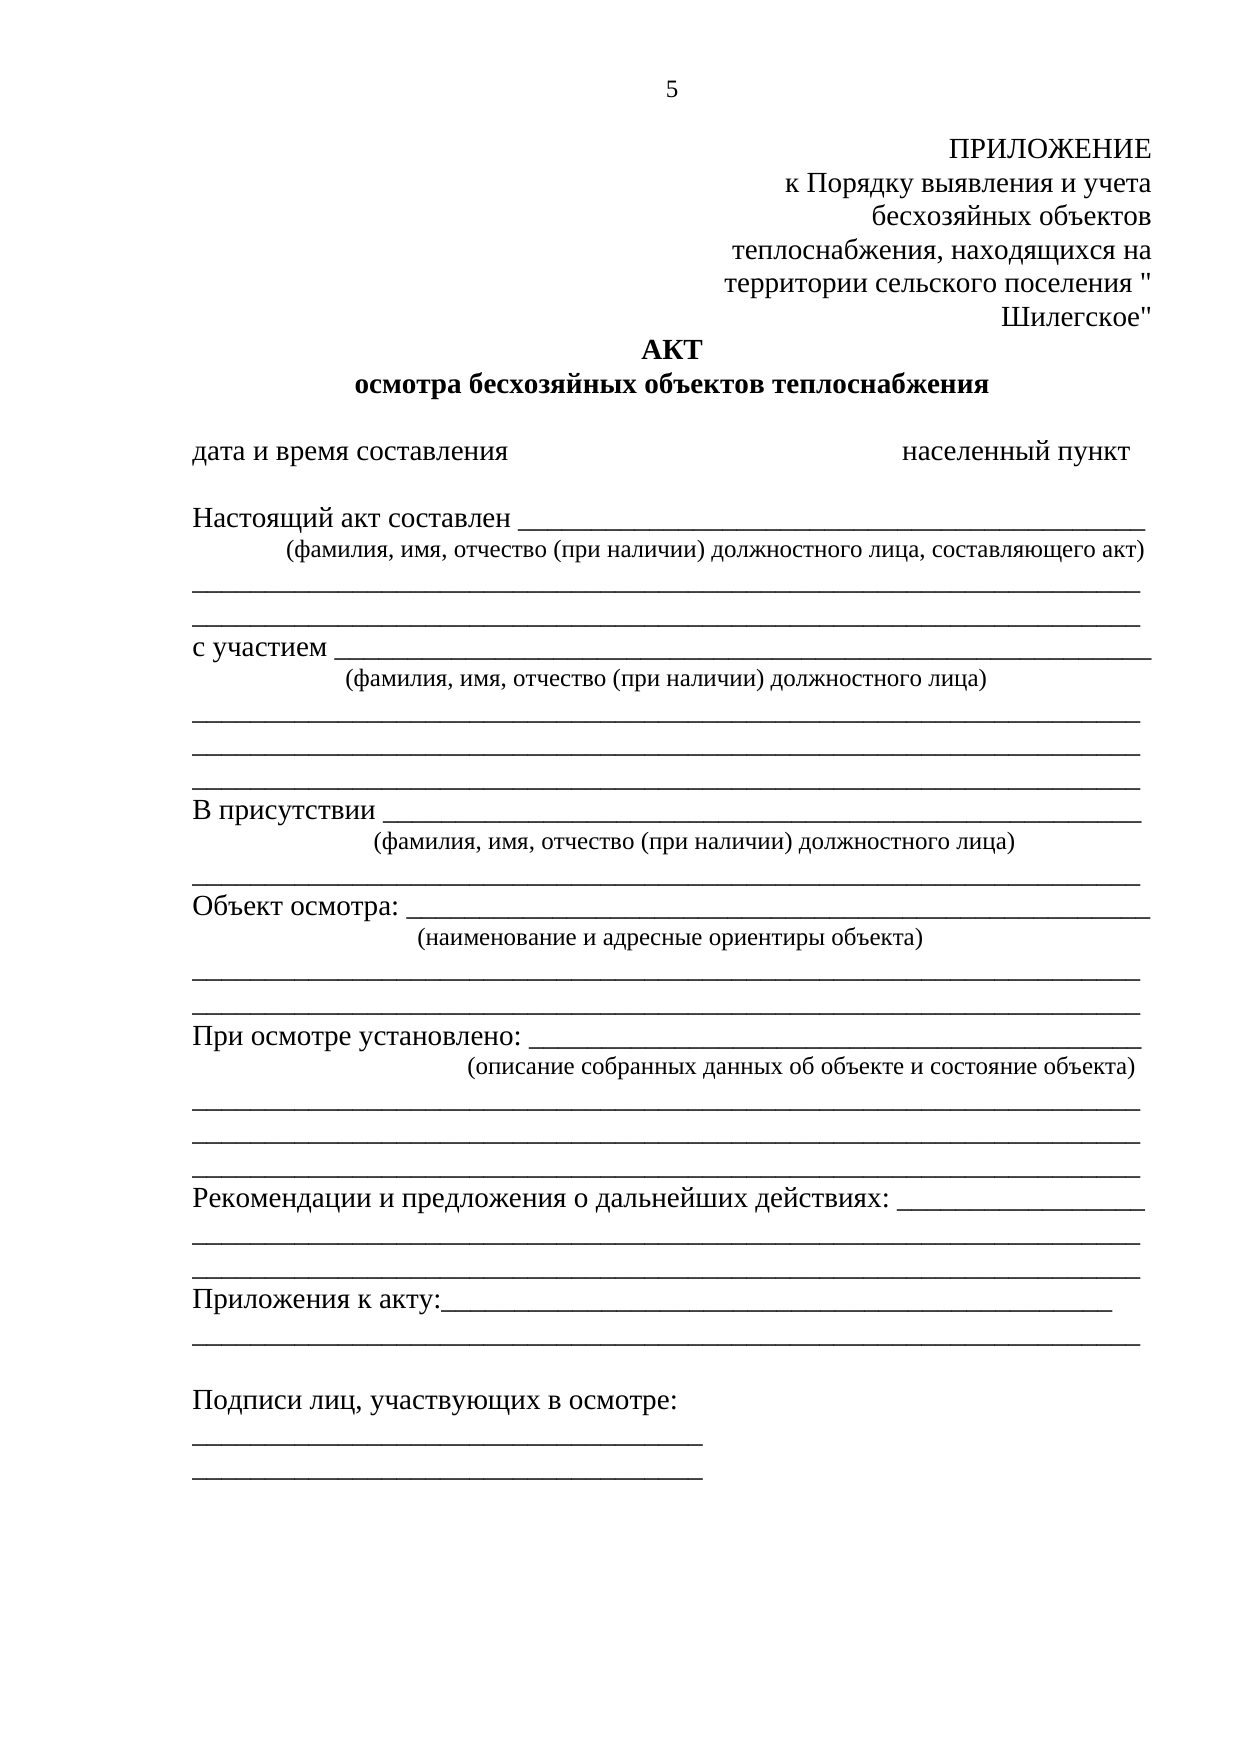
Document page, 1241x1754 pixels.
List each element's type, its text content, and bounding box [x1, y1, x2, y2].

subtitle _________________________________________________________________ [192, 562, 1152, 596]
subtitle _________________________________________________________________ [192, 1113, 1152, 1147]
subtitle (фамилия, имя, отчество (при наличии) должностного лица) [192, 663, 1152, 692]
subtitle При осмотре установлено: __________________________________________ [192, 1018, 1152, 1051]
subtitle _________________________________________________________________ [192, 1147, 1152, 1181]
subtitle _________________________________________________________________ [192, 1248, 1152, 1281]
subtitle с участием ________________________________________________________ [192, 629, 1152, 663]
subtitle _________________________________________________________________ [192, 759, 1152, 792]
subtitle (фамилия, имя, отчество (при наличии) должностного лица, составляющего акт) [192, 534, 1152, 562]
subtitle _________________________________________________________________ [192, 855, 1152, 888]
subtitle АКТ [192, 332, 1152, 366]
subtitle _________________________________________________________________ [192, 1080, 1152, 1113]
subtitle Объект осмотра: ___________________________________________________ [192, 888, 1152, 922]
subtitle осмотра бесхозяйных объектов теплоснабжения [192, 366, 1152, 399]
subtitle (фамилия, имя, отчество (при наличии) должностного лица) [192, 826, 1152, 855]
subtitle Настоящий акт составлен ___________________________________________ [192, 500, 1152, 534]
subtitle _________________________________________________________________ [192, 1214, 1152, 1248]
subtitle (наименование и адресные ориентиры объекта) [192, 922, 1152, 951]
subtitle дата и время составления населенный пункт [192, 433, 1152, 467]
subtitle ___________________________________ [192, 1415, 1152, 1449]
subtitle В присутствии ____________________________________________________ [192, 792, 1152, 826]
subtitle ___________________________________ [192, 1449, 1152, 1482]
subtitle (описание собранных данных об объекте и состояние объекта) [192, 1051, 1152, 1080]
subtitle _________________________________________________________________ [192, 1315, 1152, 1348]
subtitle _________________________________________________________________ [192, 596, 1152, 629]
text ПРИЛОЖЕНИЕ [708, 131, 1152, 165]
subtitle Подписи лиц, участвующих в осмотре: [192, 1382, 1152, 1415]
subtitle Приложения к акту:______________________________________________ [192, 1281, 1152, 1315]
text к Порядку выявления и учета бесхозяйных объектов теплоснабжения, находящихся на территории сельского поселения " Шилегское" [708, 165, 1152, 332]
subtitle Рекомендации и предложения о дальнейших действиях: _________________ [192, 1181, 1152, 1214]
subtitle _________________________________________________________________ [192, 984, 1152, 1018]
subtitle _________________________________________________________________ [192, 725, 1152, 759]
subtitle _________________________________________________________________ [192, 951, 1152, 984]
subtitle _________________________________________________________________ [192, 692, 1152, 725]
